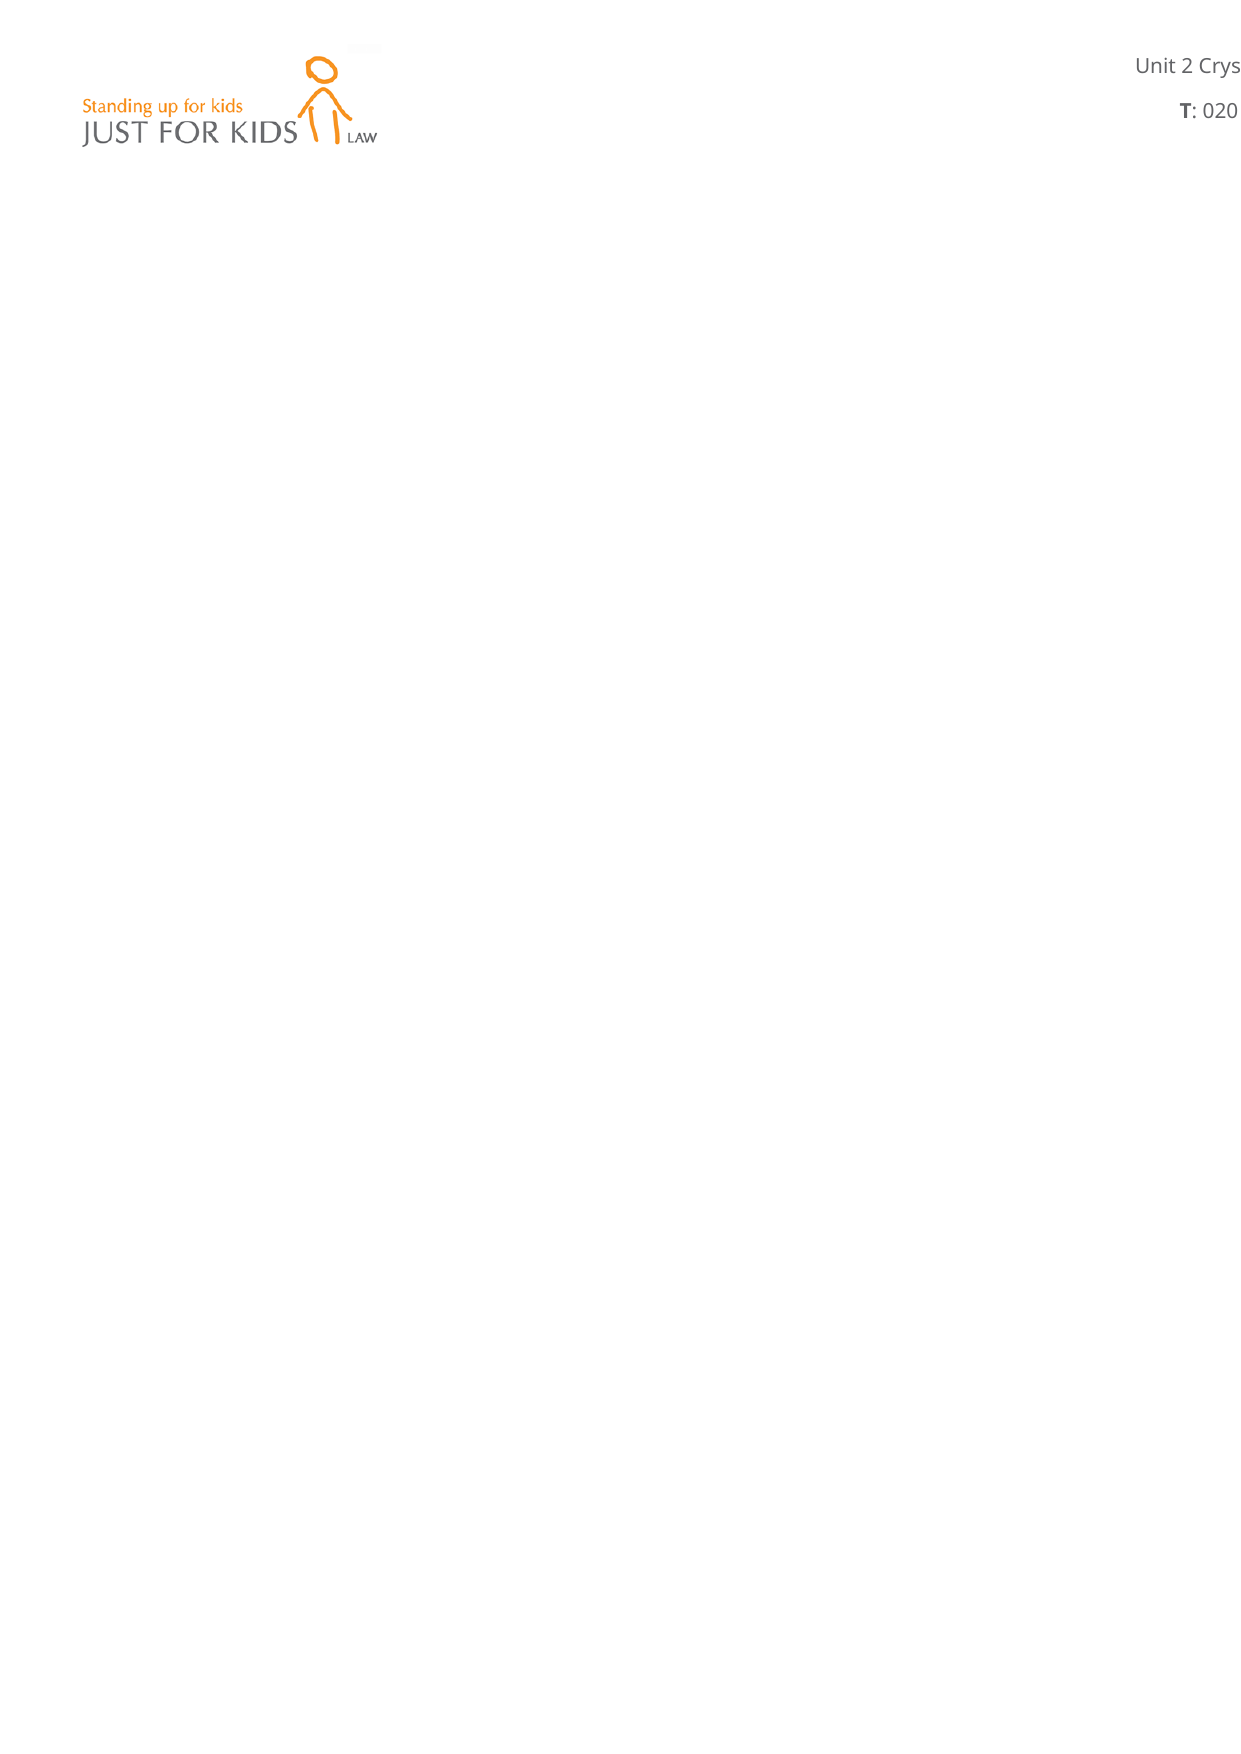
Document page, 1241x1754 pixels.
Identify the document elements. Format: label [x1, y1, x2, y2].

picture [75, 44, 382, 156]
